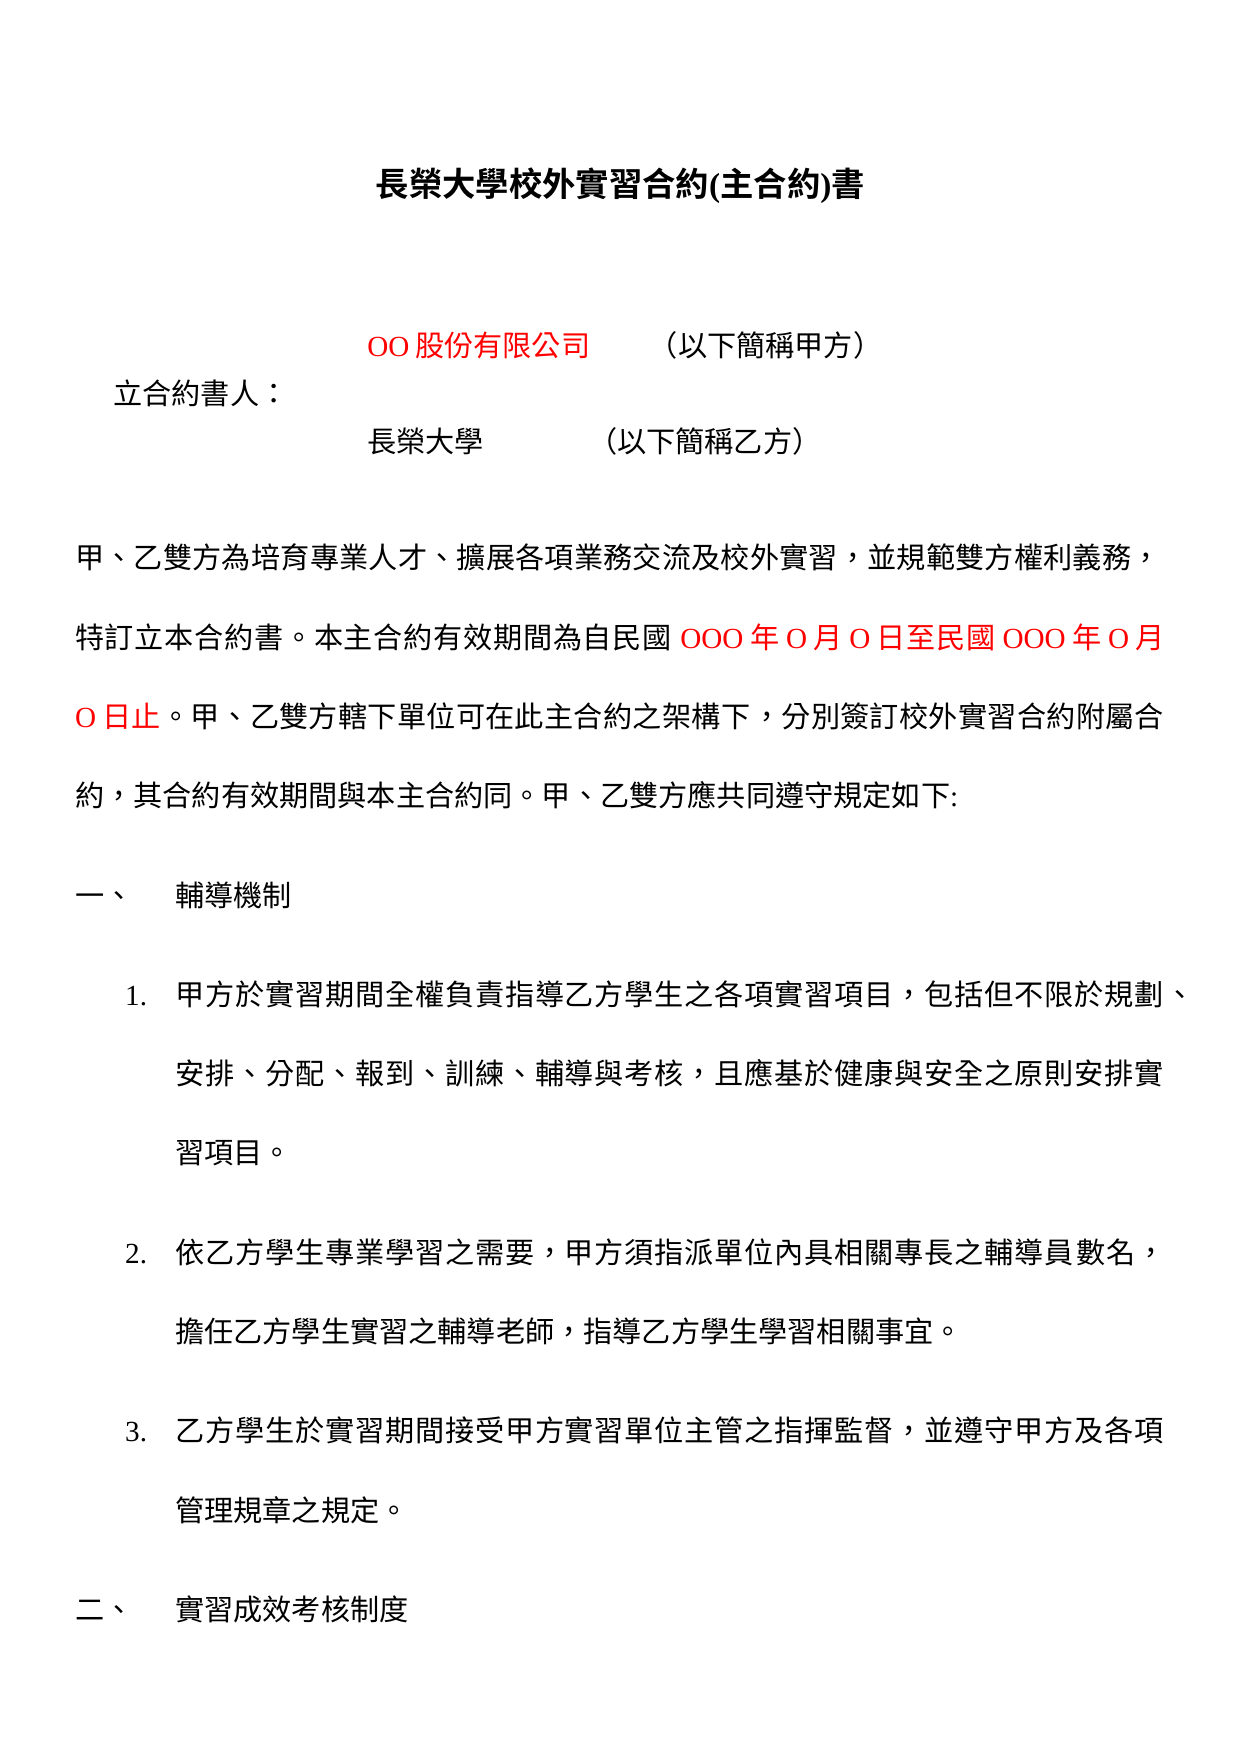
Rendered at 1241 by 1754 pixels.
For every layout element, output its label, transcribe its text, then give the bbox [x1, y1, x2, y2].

table_header 立合約書人： [46, 304, 356, 496]
text 長榮大學校外實習合約(主合約)書 [75, 142, 1165, 221]
text 一、 輔導機制 [75, 853, 1165, 933]
table_header OO股份有限公司 （以下簡稱甲方） [356, 304, 952, 400]
text 甲、乙雙方為培育專業人才、擴展各項業務交流及校外實習，並規範雙方權利義務，特訂立本合約書。本主合約有效期間為自民國OOO年O月O日至民國OOO年O月O日止。甲、乙雙方轄下單位可在此主合約之架構下，分別簽訂校外實習合約附屬合約，其合約有效期間與本主合約同。甲、乙雙方應共同遵守規定如下: [75, 516, 1165, 834]
list 甲方於實習期間全權負責指導乙方學生之各項實習項目，包括但不限於規劃、安排、分配、報到、訓練、輔導與考核，且應基於健康與安全之原則安排實習項目。 [125, 953, 1165, 1191]
table_cell 長榮大學 （以下簡稱乙方） [356, 400, 952, 496]
list 乙方學生於實習期間接受甲方實習單位主管之指揮監督，並遵守甲方及各項管理規章之規定。 [125, 1389, 1165, 1548]
list 依乙方學生專業學習之需要，甲方須指派單位內具相關專長之輔導員數名，擔任乙方學生實習之輔導老師，指導乙方學生學習相關事宜。 [125, 1211, 1165, 1369]
list 實習成效考核制度 [75, 1568, 1165, 1647]
